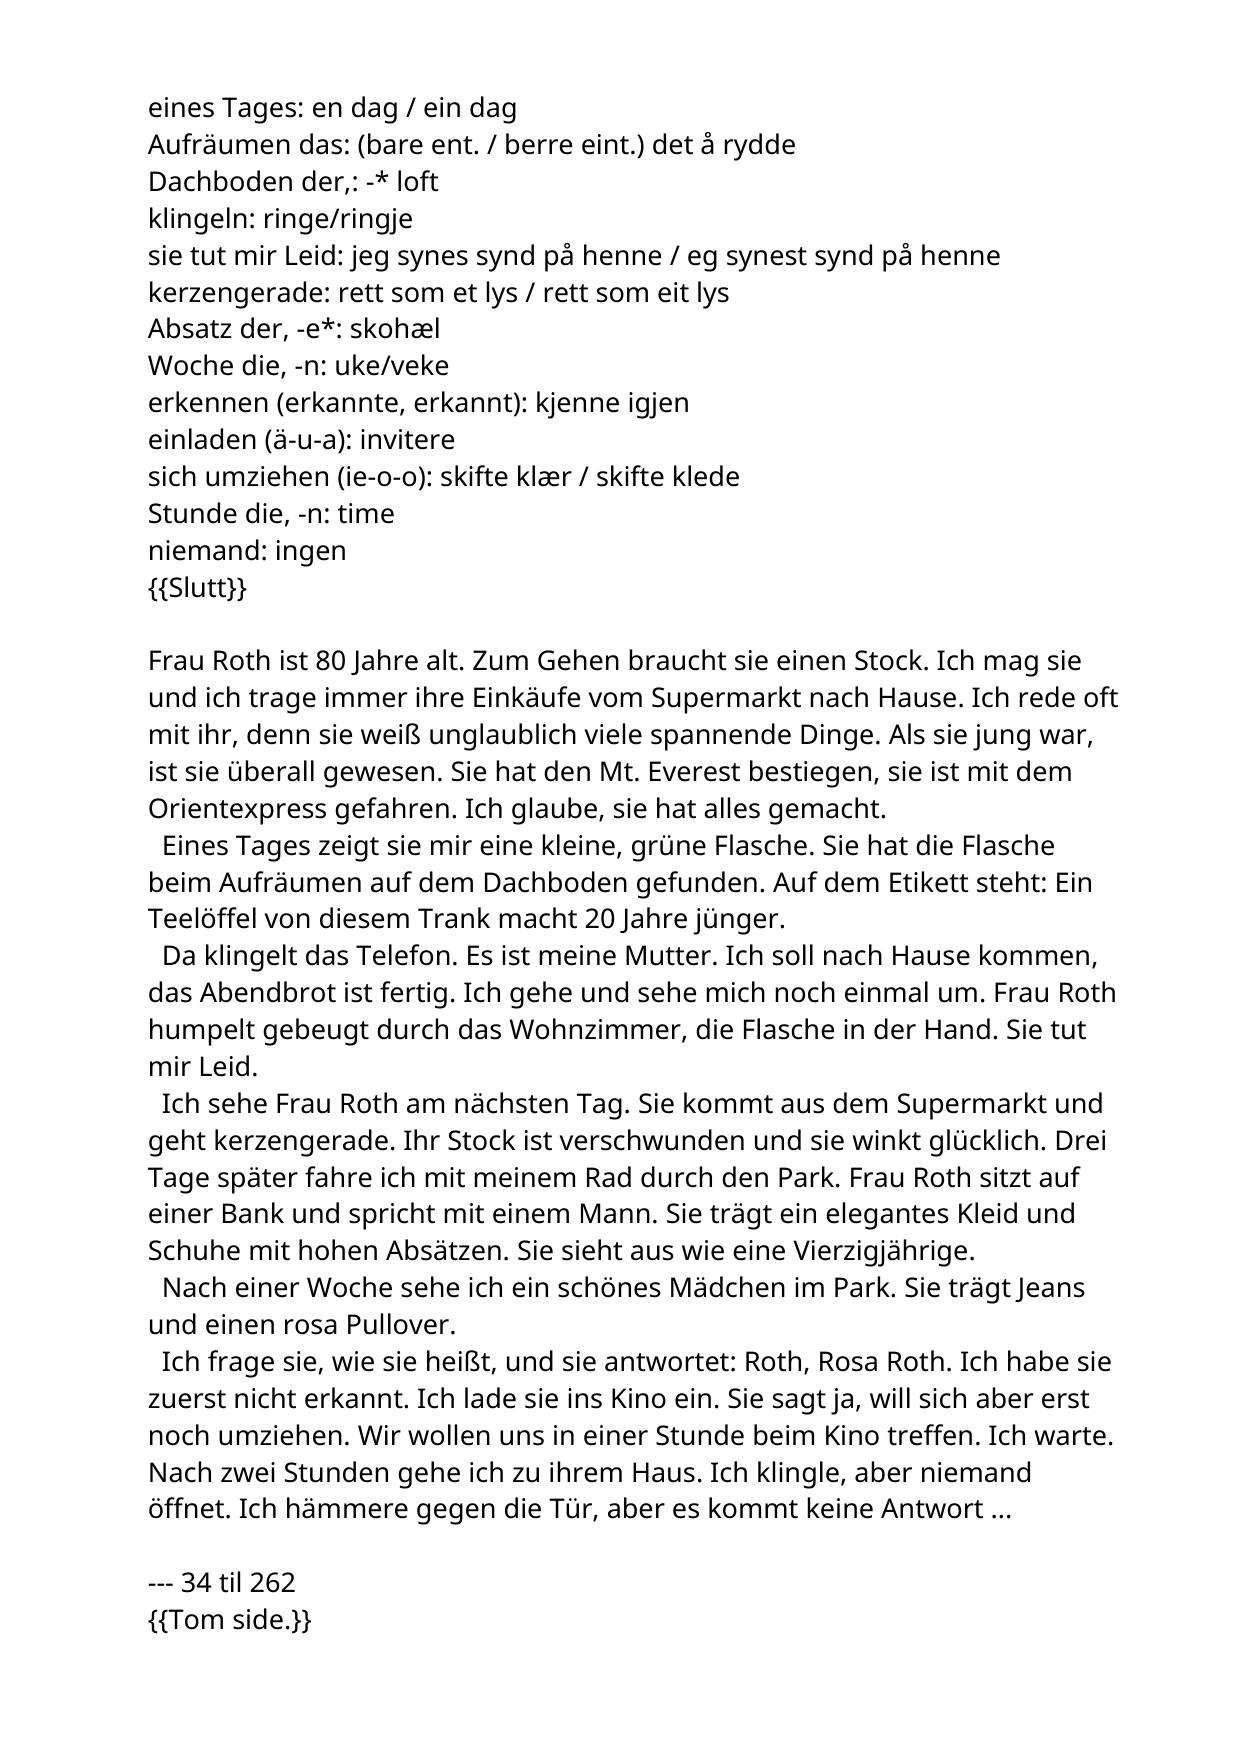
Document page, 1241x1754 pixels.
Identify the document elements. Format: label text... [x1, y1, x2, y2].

text Dachboden der,: -* loft [148, 162, 1122, 199]
text Absatz der, -e*: skohæl [148, 310, 1122, 347]
text erkennen (erkannte, erkannt): kjenne igjen [148, 384, 1122, 421]
text sie tut mir Leid: jeg synes synd på henne / eg synest synd på henne [148, 236, 1122, 273]
text Nach einer Woche sehe ich ein schönes Mädchen im Park. Sie trägt Jeans und einen rosa Pullover. [148, 1269, 1122, 1342]
text Frau Roth ist 80 Jahre alt. Zum Gehen braucht sie einen Stock. Ich mag sie und ich trage immer ihre Einkäufe vom Supermarkt nach Hause. Ich rede oft mit ihr, denn sie weiß unglaublich viele spannende Dinge. Als sie jung war, ist sie überall gewesen. Sie hat den Mt. Everest bestiegen, sie ist mit dem Orientexpress gefahren. Ich glaube, sie hat alles gemacht. [148, 642, 1122, 826]
text sich umziehen (ie-o-o): skifte klær / skifte klede [148, 457, 1122, 494]
text kerzengerade: rett som et lys / rett som eit lys [148, 273, 1122, 310]
text klingeln: ringe/ringje [148, 199, 1122, 236]
text {{Tom side.}} [148, 1601, 1122, 1637]
text {{Slutt}} [148, 568, 1122, 605]
text --- 34 til 262 [148, 1564, 1122, 1601]
text Da klingelt das Telefon. Es ist meine Mutter. Ich soll nach Hause kommen, das Abendbrot ist fertig. Ich gehe und sehe mich noch einmal um. Frau Roth humpelt gebeugt durch das Wohnzimmer, die Flasche in der Hand. Sie tut mir Leid. [148, 937, 1122, 1084]
text niemand: ingen [148, 531, 1122, 568]
text Eines Tages zeigt sie mir eine kleine, grüne Flasche. Sie hat die Flasche beim Aufräumen auf dem Dachboden gefunden. Auf dem Etikett steht: Ein Teelöffel von diesem Trank macht 20 Jahre jünger. [148, 826, 1122, 937]
text einladen (ä-u-a): invitere [148, 421, 1122, 457]
text Aufräumen das: (bare ent. / berre eint.) det å rydde [148, 126, 1122, 162]
text eines Tages: en dag / ein dag [148, 89, 1122, 126]
text Ich sehe Frau Roth am nächsten Tag. Sie kommt aus dem Supermarkt und geht kerzengerade. Ihr Stock ist verschwunden und sie winkt glücklich. Drei Tage später fahre ich mit meinem Rad durch den Park. Frau Roth sitzt auf einer Bank und spricht mit einem Mann. Sie trägt ein elegantes Kleid und Schuhe mit hohen Absätzen. Sie sieht aus wie eine Vierzigjährige. [148, 1084, 1122, 1269]
text Woche die, -n: uke/veke [148, 347, 1122, 384]
text Ich frage sie, wie sie heißt, und sie antwortet: Roth, Rosa Roth. Ich habe sie zuerst nicht erkannt. Ich lade sie ins Kino ein. Sie sagt ja, will sich aber erst noch umziehen. Wir wollen uns in einer Stunde beim Kino treffen. Ich warte. Nach zwei Stunden gehe ich zu ihrem Haus. Ich klingle, aber niemand öffnet. Ich hämmere gegen die Tür, aber es kommt keine Antwort ... [148, 1342, 1122, 1527]
text Stunde die, -n: time [148, 494, 1122, 531]
